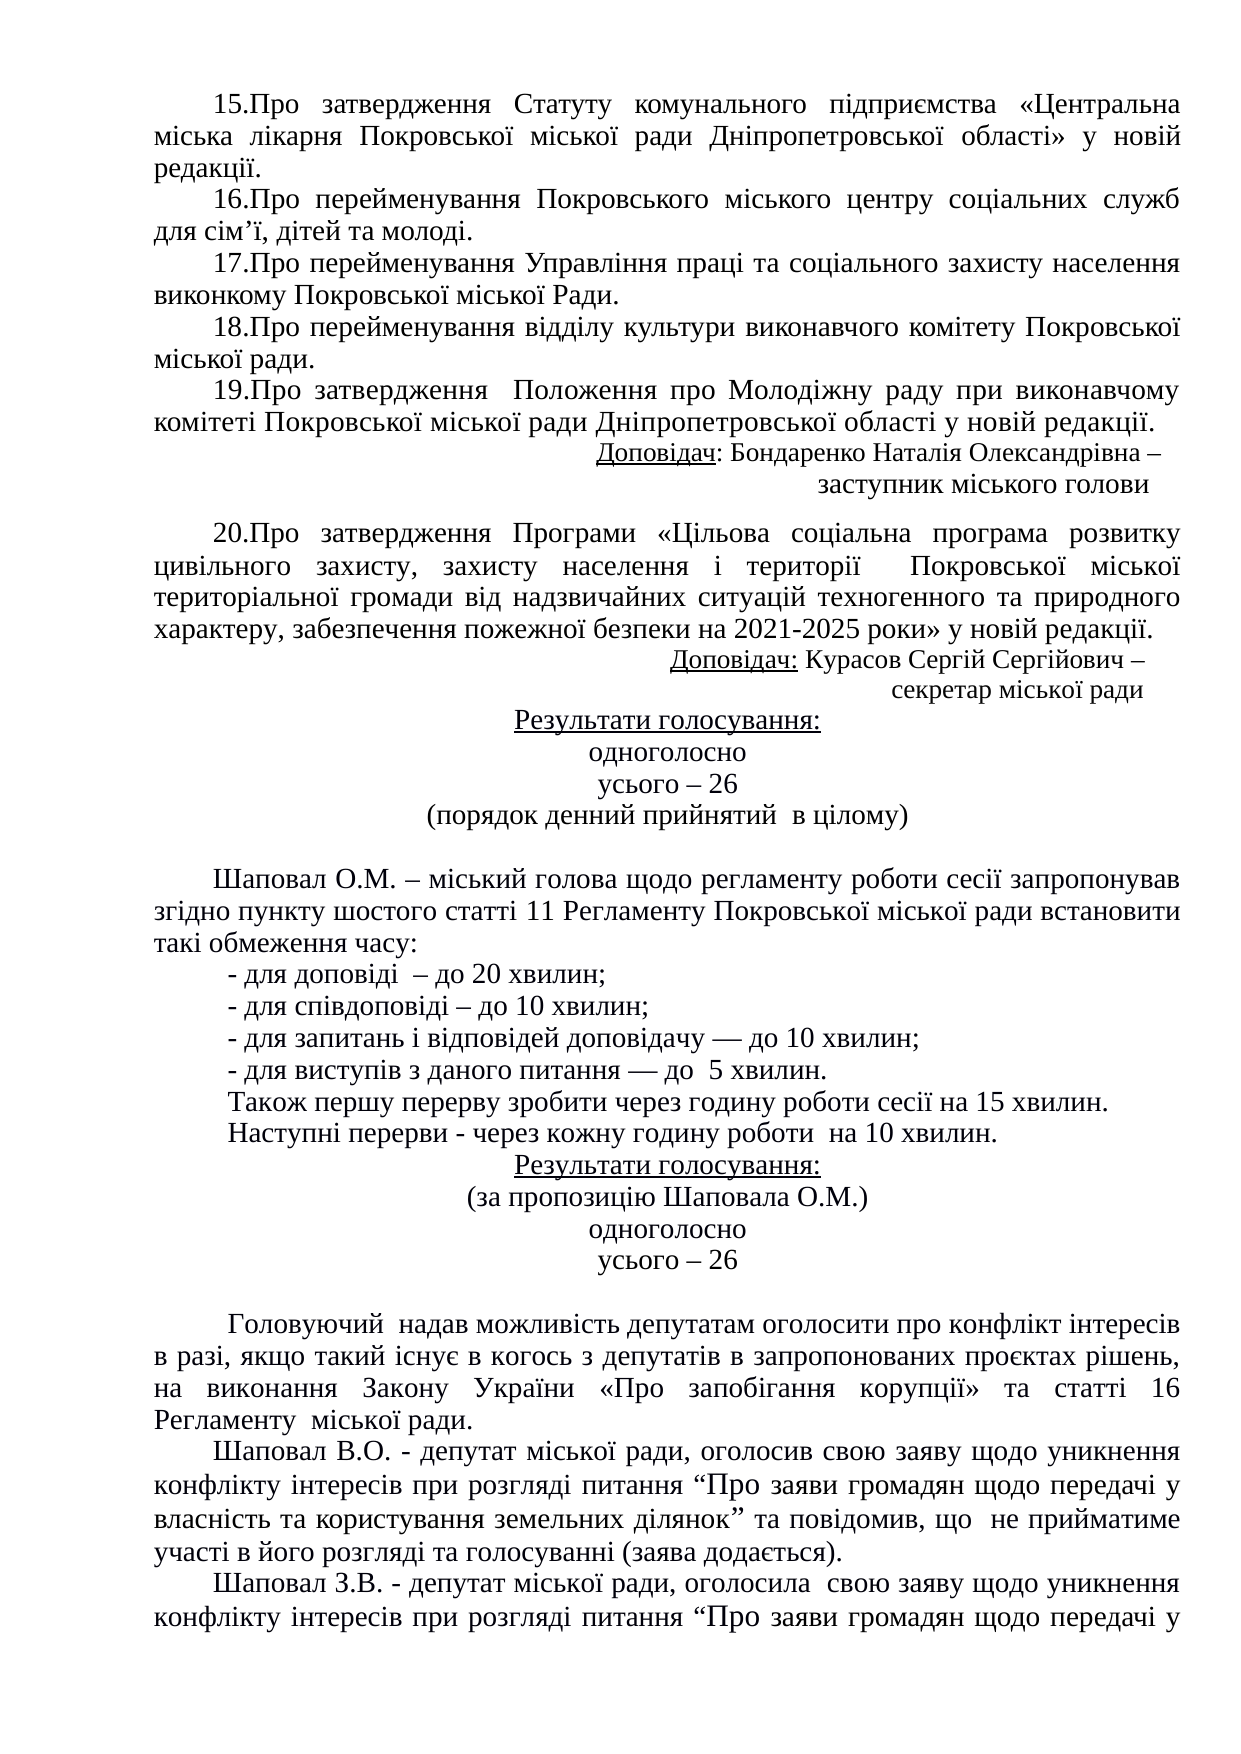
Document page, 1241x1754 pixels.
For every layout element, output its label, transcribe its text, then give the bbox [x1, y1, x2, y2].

text усього – 26 [153, 768, 1181, 799]
text секретар міської ради [153, 674, 1181, 704]
text - для співдоповіді – до 10 хвилин; [153, 990, 1181, 1022]
text (за пропозицію Шаповала О.М.) [153, 1181, 1181, 1213]
text Шаповал В.О. - депутат міської ради, оголосив свою заяву щодо уникнення конфлікту інтересів при розгляді питання “Про заяви громадян щодо передачі у власність та користування земельних ділянок” та повідомив, що не прийматиме участі в його розгляді та голосуванні (заява додається). [153, 1435, 1181, 1567]
text заступник міського голови [153, 468, 1181, 499]
text - для запитань і відповідей доповідачу — до 10 хвилин; [153, 1022, 1181, 1054]
text усього – 26 [153, 1244, 1181, 1276]
text - для виступів з даного питання — до 5 хвилин. [153, 1054, 1181, 1086]
text 19.Про затвердження Положення про Молодіжну раду при виконавчому комітеті Покровської міської ради Дніпропетровської області у новій редакції. [153, 374, 1181, 438]
text Також першу перерву зробити через годину роботи сесії на 15 хвилин. [153, 1086, 1181, 1117]
text Головуючий надав можливість депутатам оголосити про конфлікт інтересів в разі, якщо такий існує в когось з депутатів в запропонованих проєктах рішень, на виконання Закону України «Про запобігання корупції» та статті 16 Регламенту міської ради. [153, 1308, 1181, 1435]
text Наступні перерви - через кожну годину роботи на 10 хвилин. [153, 1117, 1181, 1149]
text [153, 1567, 1181, 1633]
text 16.Про перейменування Покровського міського центру соціальних служб для сім’ї, дітей та молоді. [153, 183, 1181, 247]
text (порядок денний прийнятий в цілому) [153, 799, 1181, 831]
text - для доповіді – до 20 хвилин; [153, 958, 1181, 990]
text 15.Про затвердження Статуту комунального підприємства «Центральна міська лікарня Покровської міської ради Дніпропетровської області» у новій редакції. [153, 88, 1181, 183]
text 20.Про затвердження Програми «Цільова соціальна програма розвитку цивільного захисту, захисту населення і території Покровської міської територіальної громади від надзвичайних ситуацій техногенного та природного характеру, забезпечення пожежної безпеки на 2021-2025 роки» у новій редакції. [153, 517, 1181, 645]
text Результати голосування: [153, 1149, 1181, 1181]
text Результати голосування: [153, 704, 1181, 736]
text 17.Про перейменування Управління праці та соціального захисту населення виконкому Покровської міської Ради. [153, 247, 1181, 311]
text Доповідач: Курасов Сергій Сергійович – [153, 645, 1181, 674]
text 18.Про перейменування відділу культури виконавчого комітету Покровської міської ради. [153, 311, 1181, 374]
text одноголосно [153, 1213, 1181, 1244]
text Доповідач: Бондаренко Наталія Олександрівна – [153, 438, 1181, 468]
text одноголосно [153, 736, 1181, 768]
text Шаповал О.М. – міський голова щодо регламенту роботи сесії запропонував згідно пункту шостого статті 11 Регламенту Покровської міської ради встановити такі обмеження часу: [153, 863, 1181, 958]
